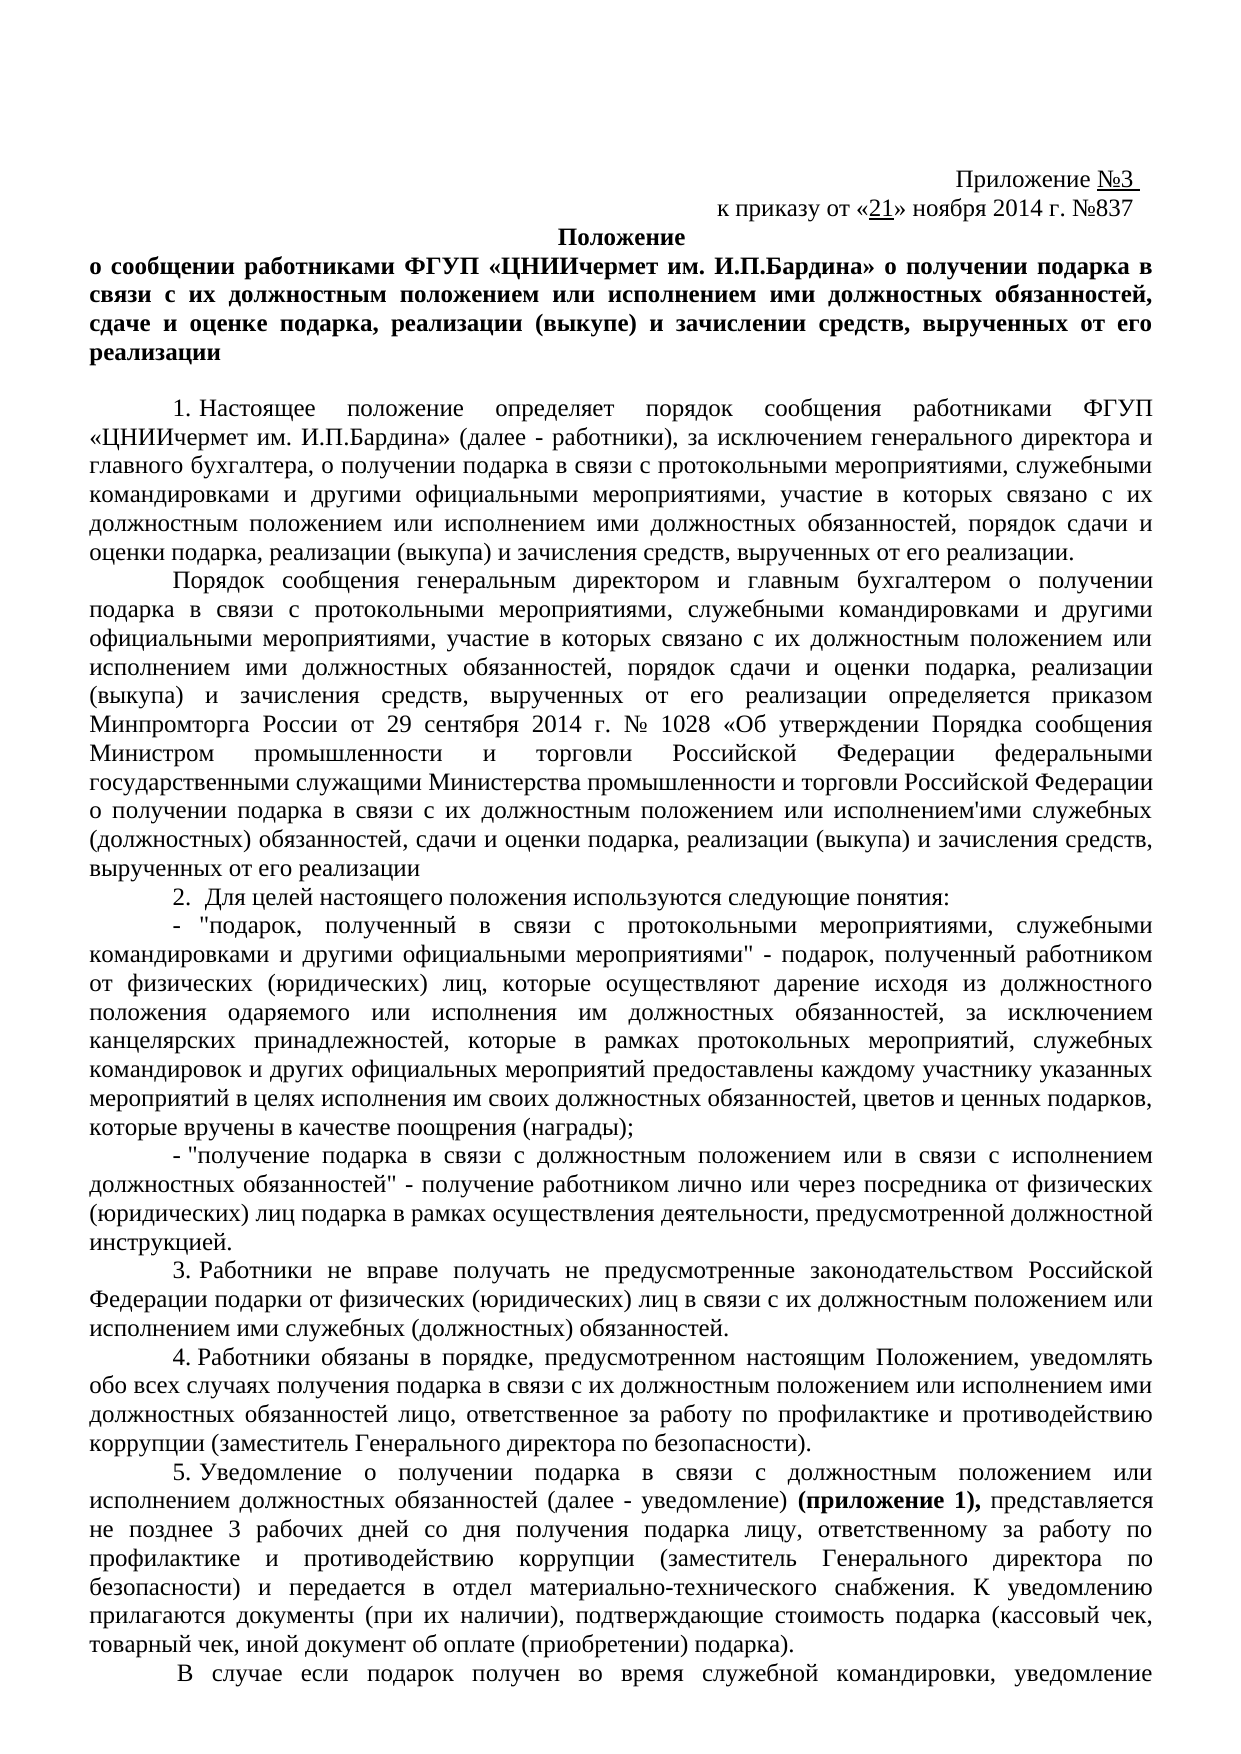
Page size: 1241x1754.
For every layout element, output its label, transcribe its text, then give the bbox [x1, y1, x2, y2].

list Работники не вправе получать не предусмотренные законодательством Российской Федерации подарки от физических (юридических) лиц в связи с их должностным положением или исполнением ими служебных (должностных) обязанностей. [89, 1255, 1154, 1342]
text к приказу от «21» ноября 2014 г. №837 [670, 193, 1133, 222]
text о сообщении работниками ФГУП «ЦНИИчермет им. И.П.Бардина» о получении подарка в связи с их должностным положением или исполнением ими должностных обязанностей, сдаче и оценке подарка, реализации (выкупе) и зачислении средств, вырученных от его реализации [89, 251, 1154, 366]
text Порядок сообщения генеральным директором и главным бухгалтером о получении подарка в связи с протокольными мероприятиями, служебными командировками и другими официальными мероприятиями, участие в которых связано с их должностным положением или исполнением ими должностных обязанностей, порядок сдачи и оценки подарка, реализации (выкупа) и зачисления средств, вырученных от его реализации определяется приказом Минпромторга России от 29 сентября 2014 г. № 1028 «Об утверждении Порядка сообщения Министром промышленности и торговли Российской Федерации федеральными государственными служащими Министерства промышленности и торговли Российской Федерации о получении подарка в связи с их должностным положением или исполнением'ими служебных (должностных) обязанностей, сдачи и оценки подарка, реализации (выкупа) и зачисления средств, вырученных от его реализации [89, 565, 1154, 882]
text Приложение №3 [670, 164, 1133, 193]
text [89, 1658, 1154, 1687]
text Положение [89, 222, 1154, 251]
list Настоящее положение определяет порядок сообщения работниками ФГУП «ЦНИИчермет им. И.П.Бардина» (далее - работники), за исключением генерального директора и главного бухгалтера, о получении подарка в связи с протокольными мероприятиями, служебными командировками и другими официальными мероприятиями, участие в которых связано с их должностным положением или исполнением ими должностных обязанностей, порядок сдачи и оценки подарка, реализации (выкупа) и зачисления средств, вырученных от его реализации. [89, 393, 1154, 565]
list "получение подарка в связи с должностным положением или в связи с исполнением должностных обязанностей" - получение работником лично или через посредника от физических (юридических) лиц подарка в рамках осуществления деятельности, предусмотренной должностной инструкцией. [89, 1140, 1154, 1255]
list Уведомление о получении подарка в связи с должностным положением или исполнением должностных обязанностей (далее - уведомление) (приложение 1), представляется не позднее 3 рабочих дней со дня получения подарка лицу, ответственному за работу по профилактике и противодействию коррупции (заместитель Генерального директора по безопасности) и передается в отдел материально-технического снабжения. К уведомлению прилагаются документы (при их наличии), подтверждающие стоимость подарка (кассовый чек, товарный чек, иной документ об оплате (приобретении) подарка). [89, 1457, 1154, 1658]
list "подарок, полученный в связи с протокольными мероприятиями, служебными командировками и другими официальными мероприятиями" - подарок, полученный работником от физических (юридических) лиц, которые осуществляют дарение исходя из должностного положения одаряемого или исполнения им должностных обязанностей, за исключением канцелярских принадлежностей, которые в рамках протокольных мероприятий, служебных командировок и других официальных мероприятий предоставлены каждому участнику указанных мероприятий в целях исполнения им своих должностных обязанностей, цветов и ценных подарков, которые вручены в качестве поощрения (награды); [89, 910, 1154, 1140]
list Для целей настоящего положения используются следующие понятия: [89, 882, 1154, 910]
list Работники обязаны в порядке, предусмотренном настоящим Положением, уведомлять обо всех случаях получения подарка в связи с их должностным положением или исполнением ими должностных обязанностей лицо, ответственное за работу по профилактике и противодействию коррупции (заместитель Генерального директора по безопасности). [89, 1342, 1154, 1457]
